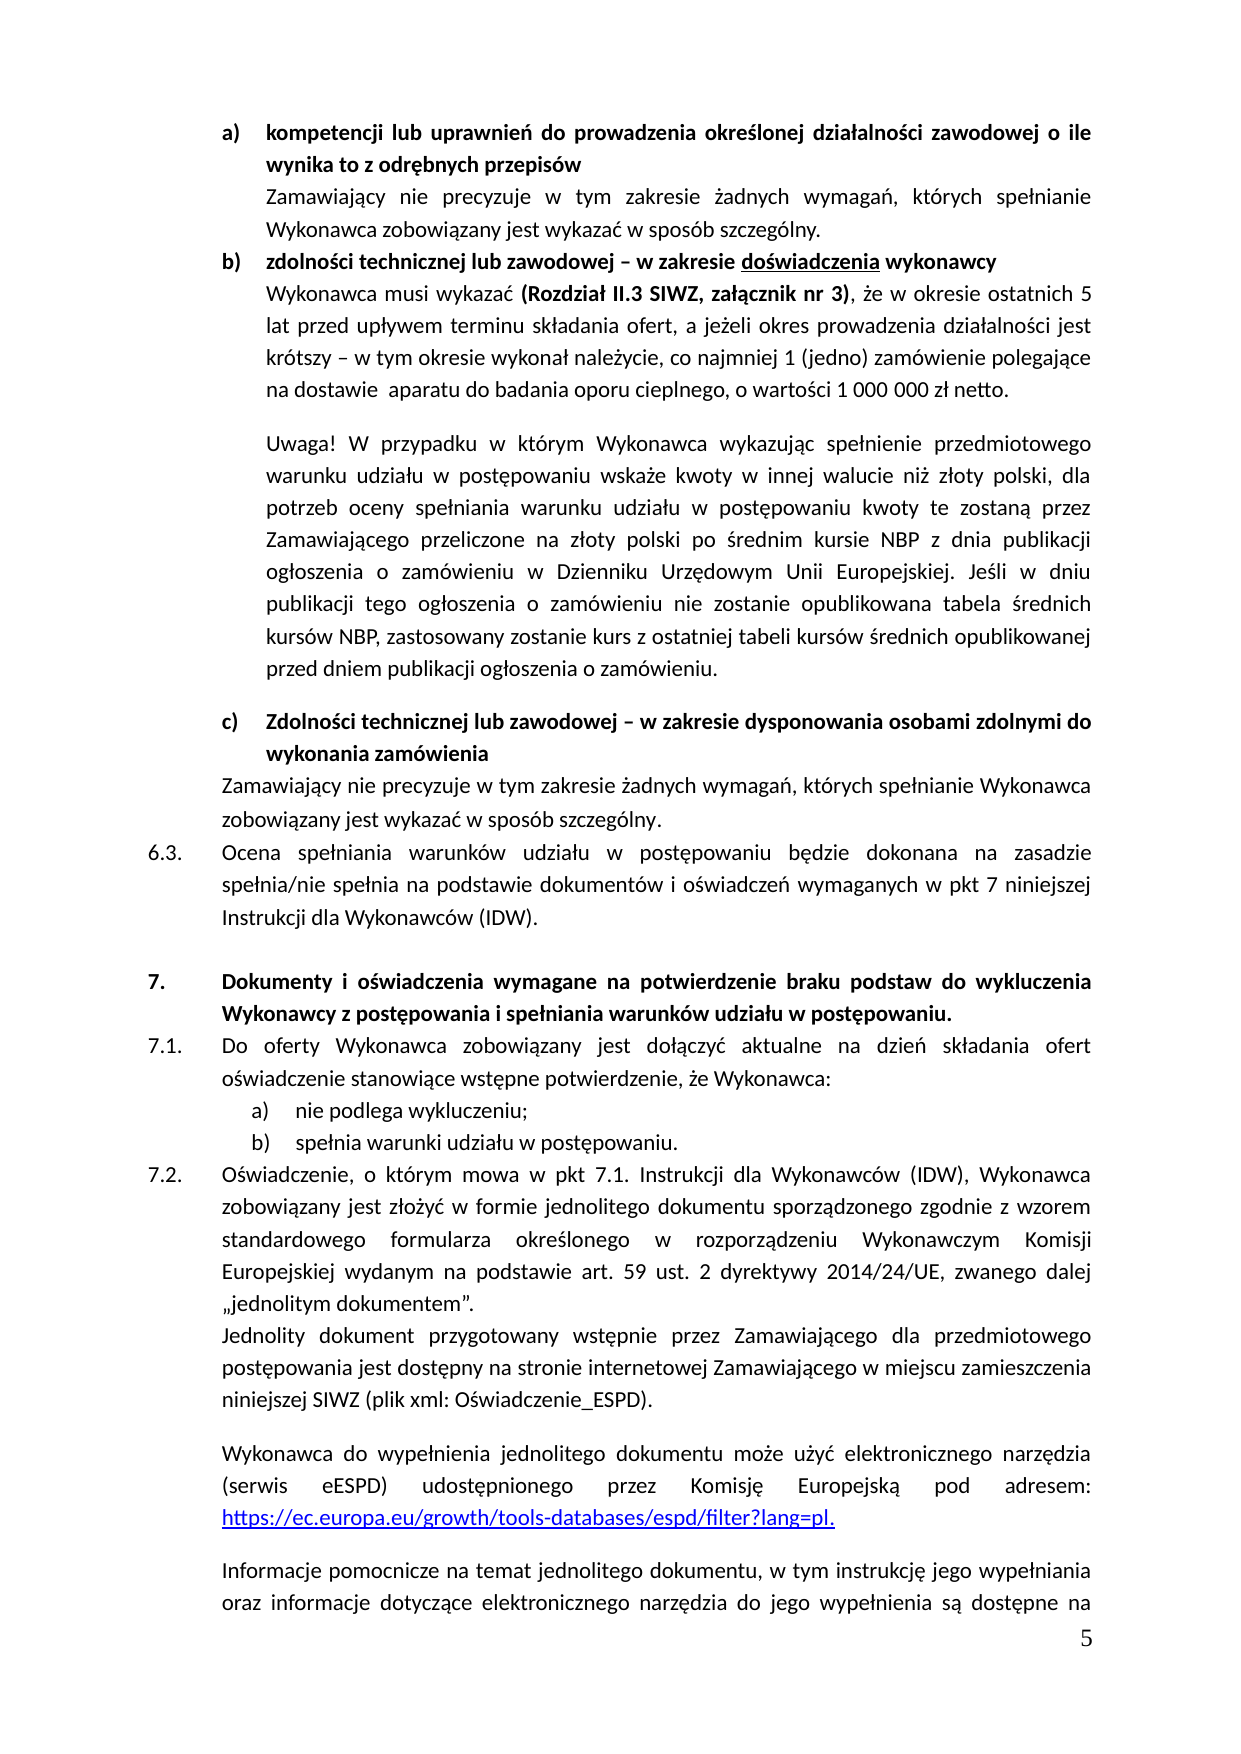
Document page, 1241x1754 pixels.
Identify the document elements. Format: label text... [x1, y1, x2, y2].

list kompetencji lub uprawnień do prowadzenia określonej działalności zawodowej o ile wynika to z odrębnych przepisów [222, 118, 1092, 178]
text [222, 1556, 1092, 1616]
text Wykonawca musi wykazać (Rozdział II.3 SIWZ, załącznik nr 3), że w okresie ostatnich 5 lat przed upływem terminu składania ofert, a jeżeli okres prowadzenia działalności jest krótszy – w tym okresie wykonał należycie, co najmniej 1 (jedno) zamówienie polegające na dostawie aparatu do badania oporu cieplnego, o wartości 1 000 000 zł netto. [266, 279, 1092, 404]
text Zamawiający nie precyzuje w tym zakresie żadnych wymagań, których spełnianie Wykonawca zobowiązany jest wykazać w sposób szczególny. [266, 182, 1092, 243]
text a) nie podlega wykluczeniu; [251, 1096, 1092, 1124]
text Uwaga! W przypadku w którym Wykonawca wykazując spełnienie przedmiotowego warunku udziału w postępowaniu wskaże kwoty w innej walucie niż złoty polski, dla potrzeb oceny spełniania warunku udziału w postępowaniu kwoty te zostaną przez Zamawiającego przeliczone na złoty polski po średnim kursie NBP z dnia publikacji ogłoszenia o zamówieniu w Dzienniku Urzędowym Unii Europejskiej. Jeśli w dniu publikacji tego ogłoszenia o zamówieniu nie zostanie opublikowana tabela średnich kursów NBP, zastosowany zostanie kurs z ostatniej tabeli kursów średnich opublikowanej przed dniem publikacji ogłoszenia o zamówieniu. [266, 429, 1092, 682]
list zdolności technicznej lub zawodowej – w zakresie doświadczenia wykonawcy [222, 247, 1092, 275]
list Dokumenty i oświadczenia wymagane na potwierdzenie braku podstaw do wykluczenia Wykonawcy z postępowania i spełniania warunków udziału w postępowaniu. [148, 967, 1092, 1027]
list Oświadczenie, o którym mowa w pkt 7.1. Instrukcji dla Wykonawców (IDW), Wykonawca zobowiązany jest złożyć w formie jednolitego dokumentu sporządzonego zgodnie z wzorem standardowego formularza określonego w rozporządzeniu Wykonawczym Komisji Europejskiej wydanym na podstawie art. 59 ust. 2 dyrektywy 2014/24/UE, zwanego dalej „jednolitym dokumentem”. [148, 1160, 1092, 1317]
text Jednolity dokument przygotowany wstępnie przez Zamawiającego dla przedmiotowego postępowania jest dostępny na stronie internetowej Zamawiającego w miejscu zamieszczenia niniejszej SIWZ (plik xml: Oświadczenie_ESPD). [222, 1321, 1092, 1414]
list Do oferty Wykonawca zobowiązany jest dołączyć aktualne na dzień składania ofert oświadczenie stanowiące wstępne potwierdzenie, że Wykonawca: [148, 1032, 1092, 1092]
text b) spełnia warunki udziału w postępowaniu. [251, 1128, 1092, 1156]
text Zamawiający nie precyzuje w tym zakresie żadnych wymagań, których spełnianie Wykonawca zobowiązany jest wykazać w sposób szczególny. [222, 771, 1092, 833]
list Ocena spełniania warunków udziału w postępowaniu będzie dokonana na zasadzie spełnia/nie spełnia na podstawie dokumentów i oświadczeń wymaganych w pkt 7 niniejszej Instrukcji dla Wykonawców (IDW). [148, 838, 1092, 931]
text Wykonawca do wypełnienia jednolitego dokumentu może użyć elektronicznego narzędzia (serwis eESPD) udostępnionego przez Komisję Europejską pod adresem: https://ec.europa.eu/growth/tools-databases/espd/filter?lang=pl. [222, 1439, 1092, 1531]
list Zdolności technicznej lub zawodowej – w zakresie dysponowania osobami zdolnymi do wykonania zamówienia [222, 707, 1092, 767]
